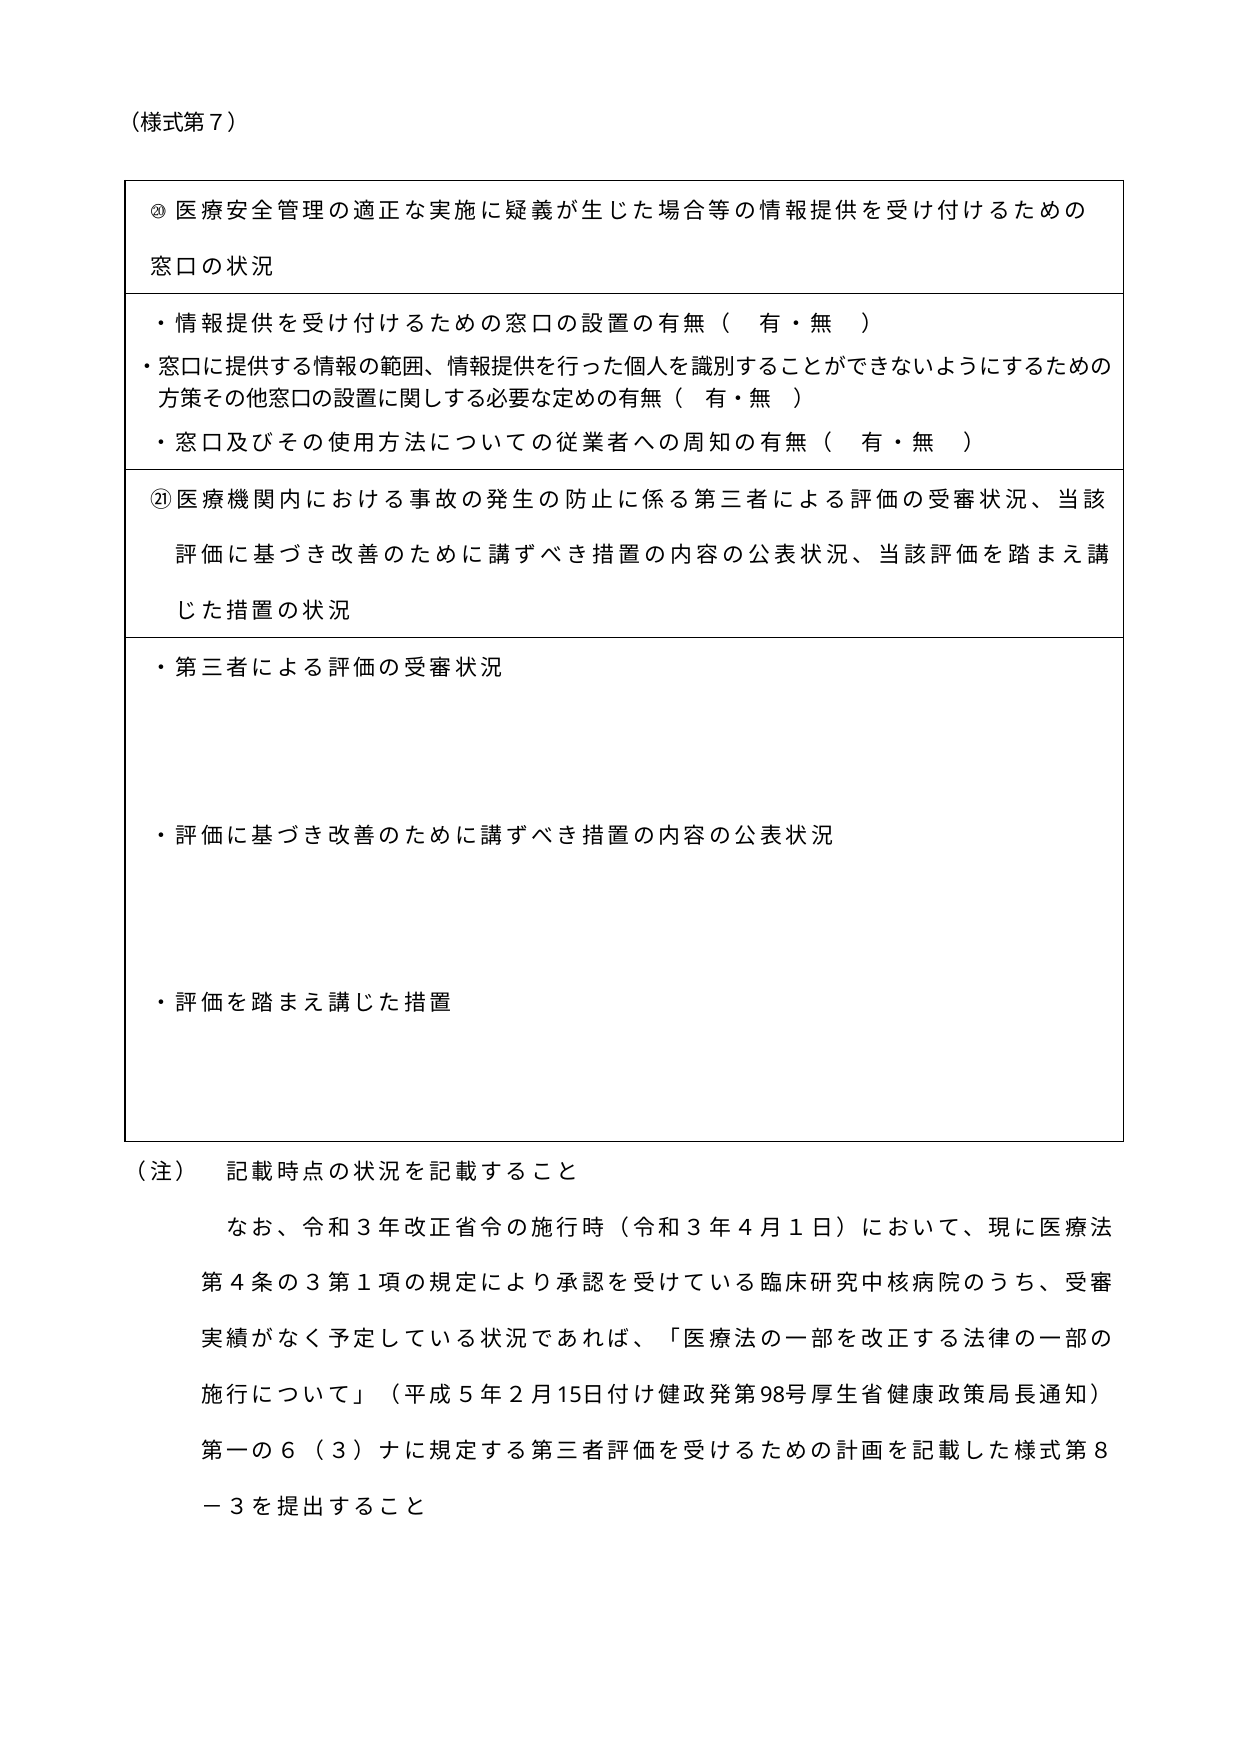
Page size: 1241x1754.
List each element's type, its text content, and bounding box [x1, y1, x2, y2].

table_header ⑳医療安全管理の適正な実施に疑義が生じた場合等の情報提供を受け付けるための窓口の状況 [126, 181, 1123, 292]
text なお、令和３年改正省令の施行時（令和３年４月１日）において、現に医療法第４条の３第１項の規定により承認を受けている臨床研究中核病院のうち、受審実績がなく予定している状況であれば、「医療法の一部を改正する法律の一部の施行について」（平成５年２月15日付け健政発第98号厚生省健康政策局長通知）第一の６（３）ナに規定する第三者評価を受けるための計画を記載した様式第８－３を提出すること [191, 1197, 1116, 1532]
text （注） 記載時点の状況を記載すること [124, 1142, 1116, 1197]
table_cell ・情報提供を受け付けるための窓口の設置の有無（ 有・無 ） ・窓口に提供する情報の範囲、情報提供を行った個人を識別することができないようにするための方策その他窓口の設置に関しする必要な定めの有無（ 有・無 ） ・窓口及びその使用方法についての従業者への周知の有無（ 有・無 ） [126, 294, 1123, 468]
table_cell ・第三者による評価の受審状況 ・評価に基づき改善のために講ずべき措置の内容の公表状況 ・評価を踏まえ講じた措置 [126, 638, 1123, 1141]
table_cell ㉑医療機関内における事故の発生の防止に係る第三者による評価の受審状況、当該評価に基づき改善のために講ずべき措置の内容の公表状況、当該評価を踏まえ講じた措置の状況 [126, 470, 1123, 637]
